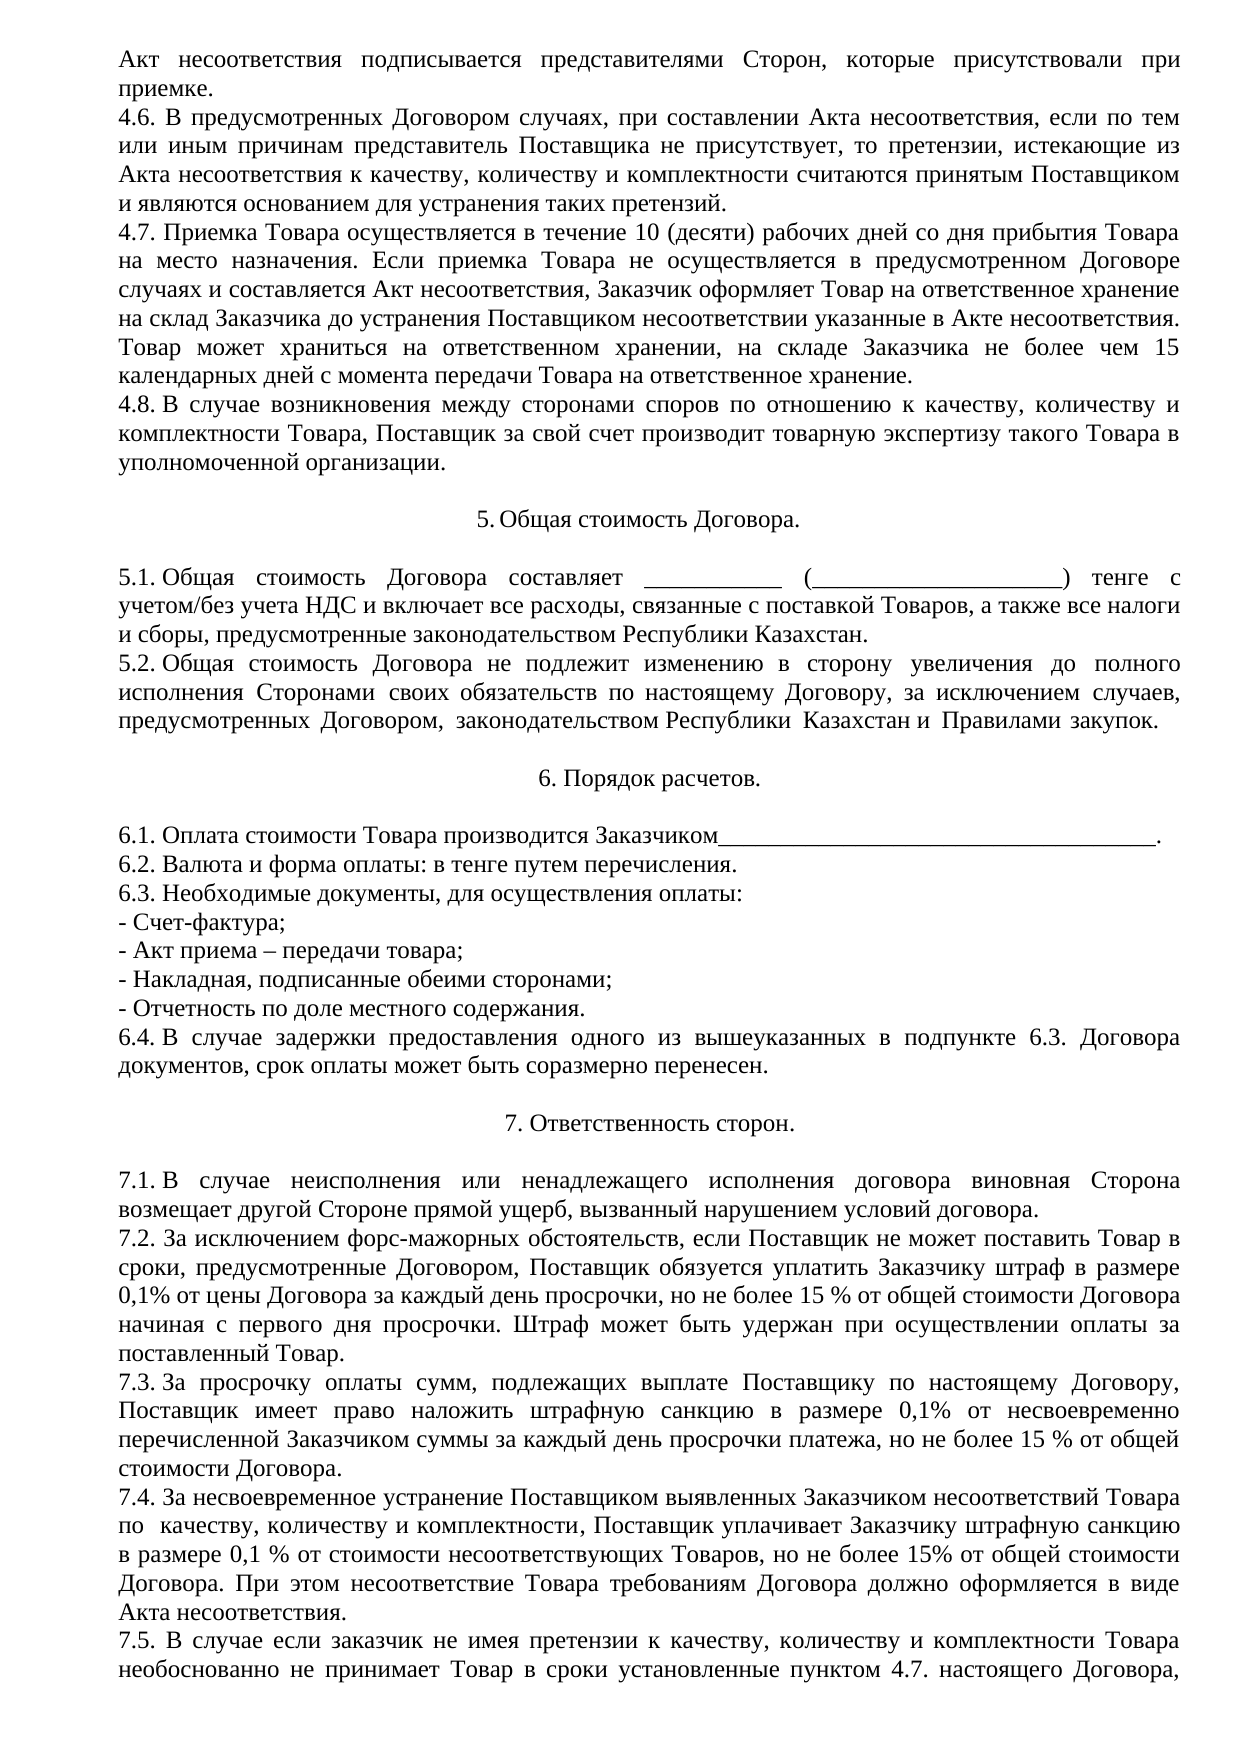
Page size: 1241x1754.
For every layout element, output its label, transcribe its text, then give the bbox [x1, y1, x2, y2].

text 4.8. В случае возникновения между сторонами споров по отношению к качеству, количеству и комплектности Товара, Поставщик за свой счет производит товарную экспертизу такого Товара в уполномоченной организации. [118, 389, 1181, 476]
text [118, 1626, 1181, 1683]
text - Акт приема – передачи товара; [118, 936, 1181, 964]
text 6.4. В случае задержки предоставления одного из вышеуказанных в подпункте 6.3. Договора документов, срок оплаты может быть соразмерно перенесен. [118, 1022, 1181, 1079]
text 7.4. За несвоевременное устранение Поставщиком выявленных Заказчиком несоответствий Товара по качеству, количеству и комплектности, Поставщик уплачивает Заказчику штрафную санкцию в размере 0,1 % от стоимости несоответствующих Товаров, но не более 15% от общей стоимости Договора. При этом несоответствие Товара требованиям Договора должно оформляется в виде Акта несоответствия. [118, 1482, 1181, 1626]
text 5.1. Общая стоимость Договора составляет ___________ (____________________) тенге с учетом/без учета НДС и включает все расходы, связанные с поставкой Товаров, а также все налоги и сборы, предусмотренные законодательством Республики Казахстан. [118, 562, 1181, 648]
text 6.2. Валюта и форма оплаты: в тенге путем перечисления. [118, 849, 1181, 878]
text 7.3. За просрочку оплаты сумм, подлежащих выплате Поставщику по настоящему Договору, Поставщик имеет право наложить штрафную санкцию в размере 0,1% от несвоевременно перечисленной Заказчиком суммы за каждый день просрочки платежа, но не более 15 % от общей стоимости Договора. [118, 1367, 1181, 1482]
text 6.3. Необходимые документы, для осуществления оплаты: [118, 878, 1181, 907]
text 7.1. В случае неисполнения или ненадлежащего исполнения договора виновная Сторона возмещает другой Стороне прямой ущерб, вызванный нарушением условий договора. [118, 1166, 1181, 1223]
text 7.2. За исключением форс-мажорных обстоятельств, если Поставщик не может поставить Товар в сроки, предусмотренные Договором, Поставщик обязуется уплатить Заказчику штраф в размере 0,1% от цены Договора за каждый день просрочки, но не более 15 % от общей стоимости Договора начиная с первого дня просрочки. Штраф может быть удержан при осуществлении оплаты за поставленный Товар. [118, 1223, 1181, 1367]
text 4.7. Приемка Товара осуществляется в течение 10 (десяти) рабочих дней со дня прибытия Товара на место назначения. Если приемка Товара не осуществляется в предусмотренном Договоре случаях и составляется Акт несоответствия, Заказчик оформляет Товар на ответственное хранение на склад Заказчика до устранения Поставщиком несоответствии указанные в Акте несоответствия. Товар может храниться на ответственном хранении, на складе Заказчика не более чем 15 календарных дней с момента передачи Товара на ответственное хранение. [118, 217, 1181, 389]
text - Отчетность по доле местного содержания. [118, 993, 1181, 1022]
text - Накладная, подписанные обеими сторонами; [118, 964, 1181, 993]
text 6. Порядок расчетов. [118, 763, 1181, 792]
text 4.6. В предусмотренных Договором случаях, при составлении Акта несоответствия, если по тем или иным причинам представитель Поставщика не присутствует, то претензии, истекающие из Акта несоответствия к качеству, количеству и комплектности считаются принятым Поставщиком и являются основанием для устранения таких претензий. [118, 102, 1181, 217]
list Общая стоимость Договора. [95, 504, 1181, 533]
text 7. Ответственность сторон. [118, 1108, 1181, 1137]
text 6.1. Оплата стоимости Товара производится Заказчиком___________________________________. [118, 821, 1181, 849]
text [118, 44, 1181, 102]
text - Счет-фактура; [118, 907, 1181, 936]
list 5.2. Общая стоимость Договора не подлежит изменению в сторону увеличения до полного исполнения Сторонами своих обязательств по настоящему Договору, за исключением случаев, предусмотренных Договором, законодательством Республики Казахстан и Правилами закупок. [118, 648, 1181, 734]
